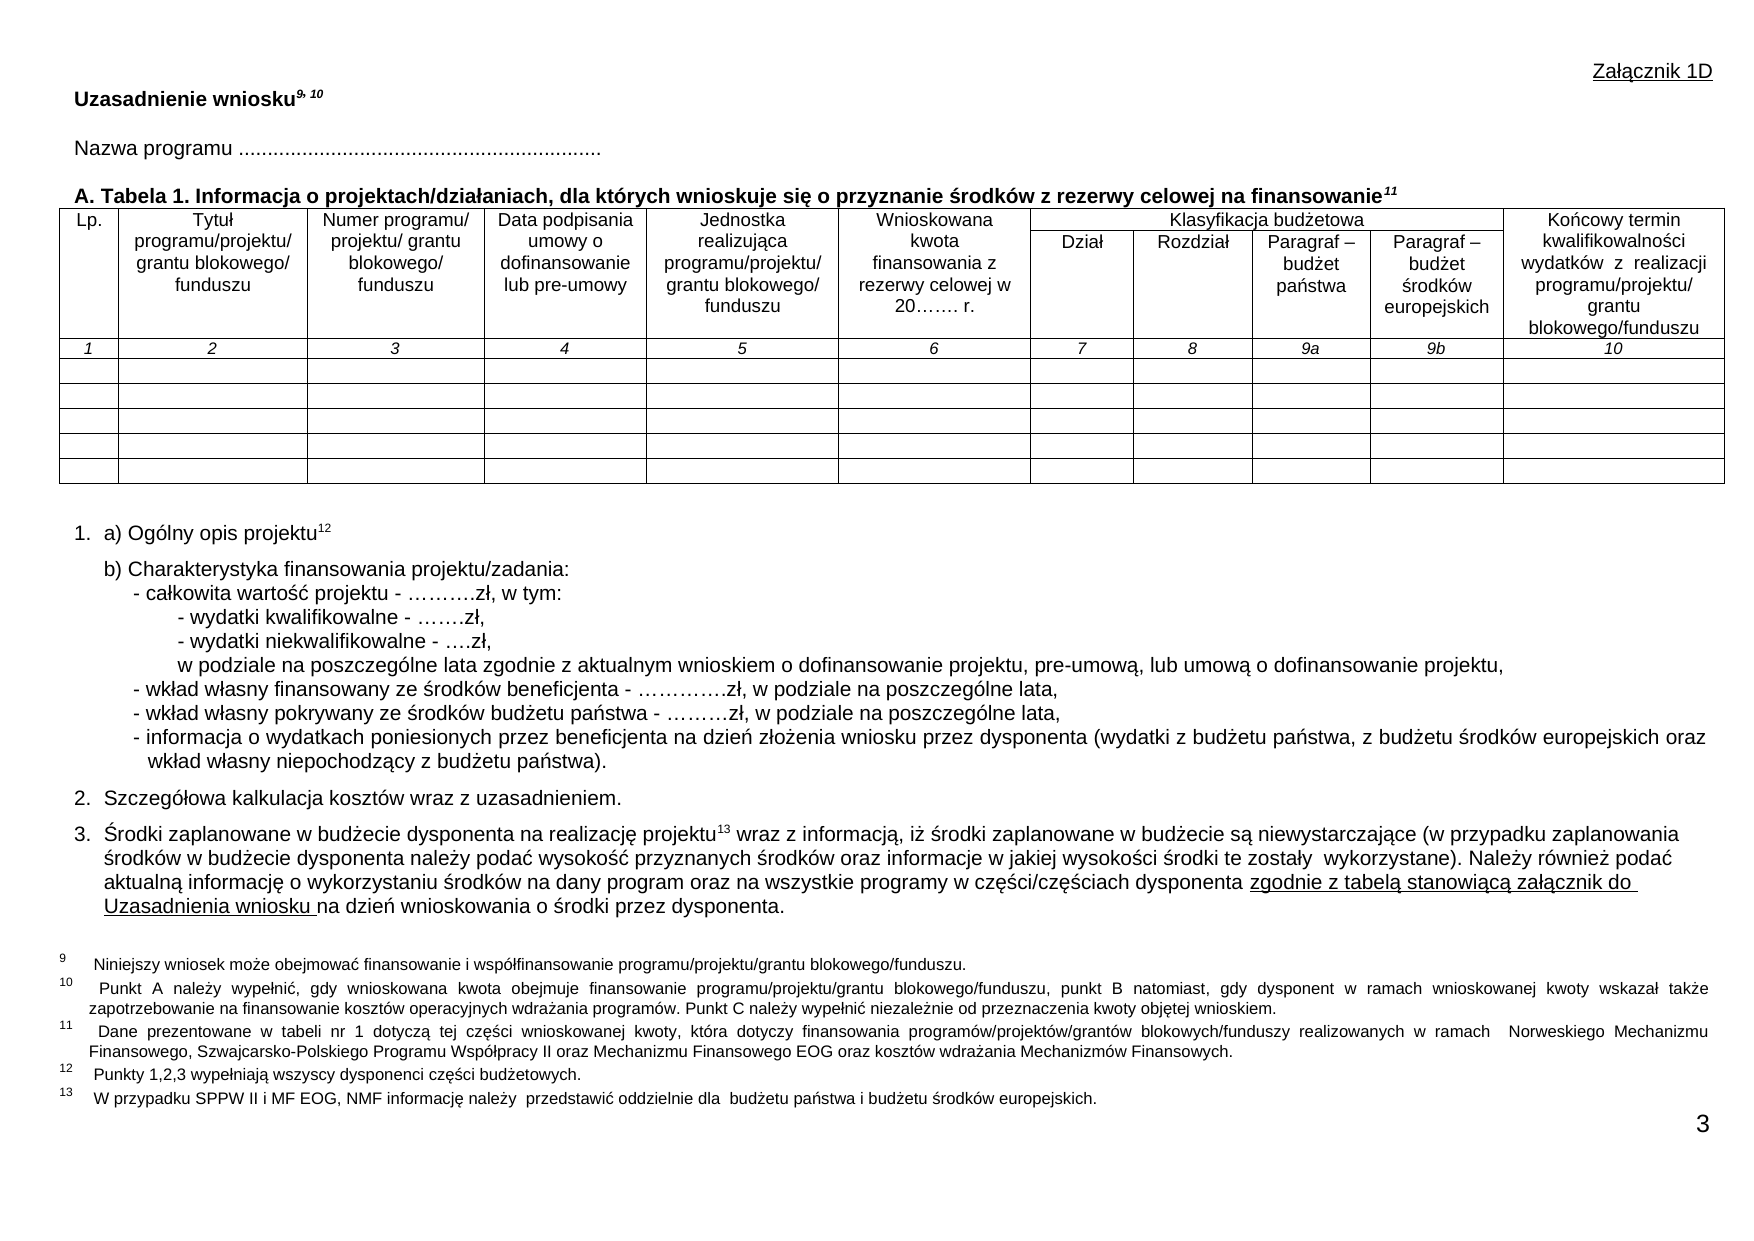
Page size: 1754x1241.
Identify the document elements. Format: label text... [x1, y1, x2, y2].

table_cell [1134, 434, 1252, 458]
table_cell [647, 409, 838, 433]
table_cell [308, 434, 484, 458]
table_header Numer programu/ projektu/ grantu blokowego/ funduszu [308, 209, 484, 338]
table_cell [839, 459, 1030, 483]
table_cell [1253, 359, 1370, 383]
table_cell [60, 384, 118, 408]
table_cell [647, 434, 838, 458]
table_cell [647, 459, 838, 483]
table_cell Paragraf – budżet środków europejskich [1371, 231, 1503, 338]
table_cell [1504, 409, 1724, 433]
table_cell [60, 359, 118, 383]
table_cell [308, 384, 484, 408]
subtitle Załącznik 1D [59, 59, 1713, 83]
table_cell [647, 384, 838, 408]
table_cell [119, 384, 307, 408]
table_cell [485, 409, 646, 433]
table_cell Dział [1031, 231, 1133, 338]
table_cell [60, 459, 118, 483]
table_header Jednostka realizująca programu/projektu/ grantu blokowego/ funduszu [647, 209, 838, 338]
table_cell [1134, 459, 1252, 483]
table_cell [1134, 359, 1252, 383]
text b) Charakterystyka finansowania projektu/zadania: [103, 557, 1710, 581]
table_cell [60, 434, 118, 458]
table_cell [1371, 409, 1503, 433]
table_cell 10 [1504, 339, 1724, 358]
table_cell [119, 359, 307, 383]
subtitle Uzasadnienie wniosku, [74, 83, 1710, 112]
table_cell [1371, 459, 1503, 483]
table_cell [1504, 459, 1724, 483]
table_header Tytuł programu/projektu/ grantu blokowego/ funduszu [119, 209, 307, 338]
table_cell [1504, 384, 1724, 408]
table_cell [485, 459, 646, 483]
text - wkład własny finansowany ze środków beneficjenta - ………….zł, w podziale na poszczególne lata, [133, 677, 1710, 701]
table_cell [647, 359, 838, 383]
table_cell 4 [485, 339, 646, 358]
table_cell 5 [647, 339, 838, 358]
text - wkład własny pokrywany ze środków budżetu państwa - ………zł, w podziale na poszczególne lata, [133, 701, 1710, 725]
table_cell [1253, 384, 1370, 408]
table_cell 7 [1031, 339, 1133, 358]
table_cell [1031, 384, 1133, 408]
table_cell 8 [1134, 339, 1252, 358]
table_cell [485, 359, 646, 383]
table_cell [308, 459, 484, 483]
table_cell Rozdział [1134, 231, 1252, 338]
table_cell [839, 359, 1030, 383]
table_cell [1253, 459, 1370, 483]
table_cell [1031, 409, 1133, 433]
table_cell [1504, 359, 1724, 383]
table_cell 9a [1253, 339, 1370, 358]
table_cell [1134, 384, 1252, 408]
table_cell Paragraf – budżet państwa [1253, 231, 1370, 338]
table_cell [1371, 384, 1503, 408]
text A. Tabela 1. Informacja o projektach/działaniach, dla których wnioskuje się o przyznanie środków z rezerwy celowej na finansowanie [74, 184, 1710, 208]
table_cell [119, 434, 307, 458]
table_cell 1 [60, 339, 118, 358]
table_cell [839, 384, 1030, 408]
table_cell [839, 434, 1030, 458]
table_cell [1371, 434, 1503, 458]
table_cell [119, 459, 307, 483]
table_cell [60, 409, 118, 433]
text - całkowita wartość projektu - ……….zł, w tym: [133, 581, 1710, 605]
table_cell [308, 409, 484, 433]
table_header Końcowy termin kwalifikowalności wydatków z realizacji programu/projektu/ grantu blokowego/funduszu [1504, 209, 1724, 338]
table_cell 2 [119, 339, 307, 358]
text - informacja o wydatkach poniesionych przez beneficjenta na dzień złożenia wniosku przez dysponenta (wydatki z budżetu państwa, z budżetu środków europejskich oraz wkład własny niepochodzący z budżetu państwa). [133, 725, 1710, 773]
table_cell [1031, 434, 1133, 458]
list a) Ogólny opis projektu [74, 521, 1710, 545]
table_header Wnioskowana kwota finansowania z rezerwy celowej w 20……. r. [839, 209, 1030, 338]
table_cell [1031, 359, 1133, 383]
table_cell [308, 359, 484, 383]
table_cell 9b [1371, 339, 1503, 358]
table_cell [1371, 359, 1503, 383]
list Szczegółowa kalkulacja kosztów wraz z uzasadnieniem. [74, 785, 1710, 809]
table_cell [839, 409, 1030, 433]
table_cell [485, 384, 646, 408]
table_header Lp. [60, 209, 118, 338]
table_header Klasyfikacja budżetowa [1031, 209, 1503, 230]
list Środki zaplanowane w budżecie dysponenta na realizację projektu wraz z informacją, iż środki zaplanowane w budżecie są niewystarczające (w przypadku zaplanowania środków w budżecie dysponenta należy podać wysokość przyznanych środków oraz informacje w jakiej wysokości środki te zostały wykorzystane). Należy również podać aktualną informację o wykorzystaniu środków na dany program oraz na wszystkie programy w części/częściach dysponenta zgodnie z tabelą stanowiącą załącznik do Uzasadnienia wniosku na dzień wnioskowania o środki przez dysponenta. [74, 822, 1710, 918]
table_cell [485, 434, 646, 458]
table_cell 3 [308, 339, 484, 358]
table_cell 6 [839, 339, 1030, 358]
text Nazwa programu ............................................................... [74, 136, 1710, 160]
table_cell [119, 409, 307, 433]
table_cell [1134, 409, 1252, 433]
text w podziale na poszczególne lata zgodnie z aktualnym wnioskiem o dofinansowanie projektu, pre-umową, lub umową o dofinansowanie projektu, [177, 653, 1710, 677]
table_header Data podpisania umowy o dofinansowanie lub pre-umowy [485, 209, 646, 338]
text - wydatki kwalifikowalne - …….zł, [177, 605, 1710, 629]
table_cell [1031, 459, 1133, 483]
table_cell [1253, 434, 1370, 458]
table_cell [1504, 434, 1724, 458]
text - wydatki niekwalifikowalne - ….zł, [177, 629, 1710, 653]
table_cell [1253, 409, 1370, 433]
